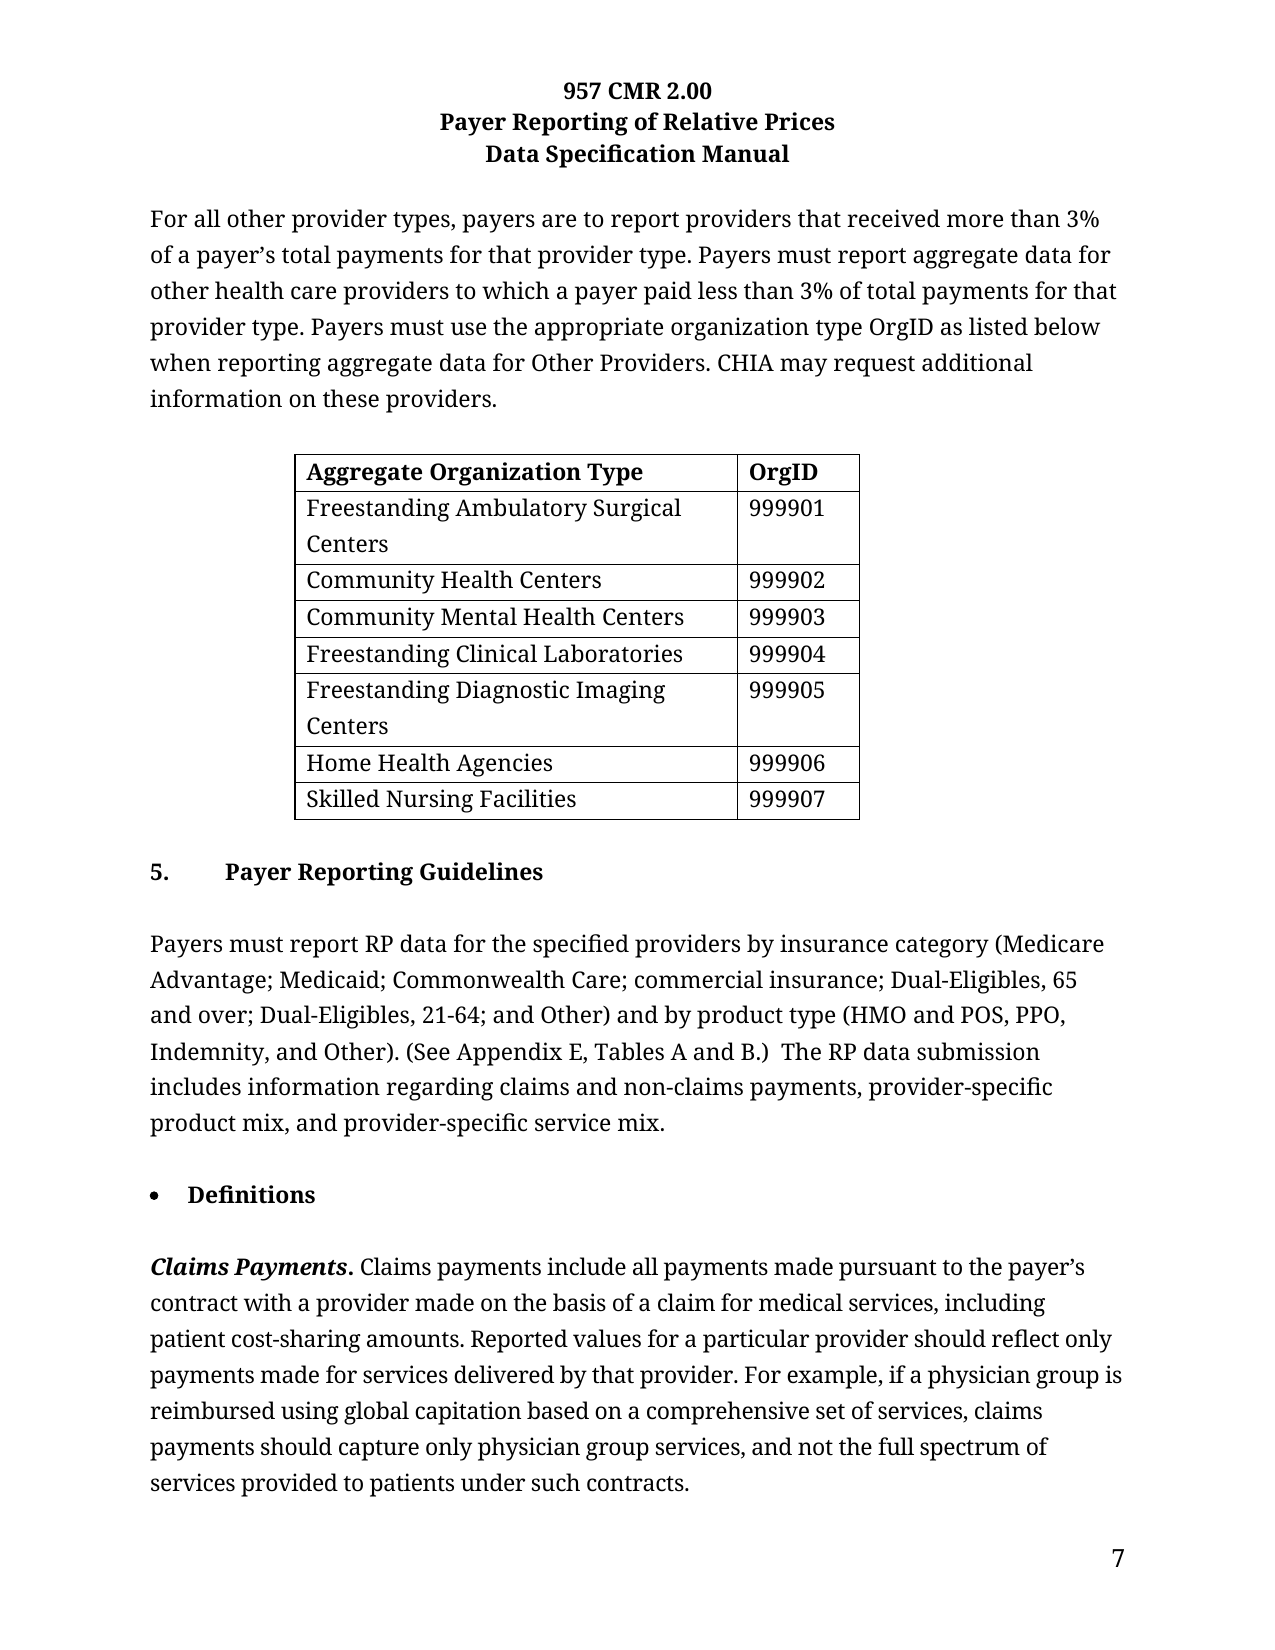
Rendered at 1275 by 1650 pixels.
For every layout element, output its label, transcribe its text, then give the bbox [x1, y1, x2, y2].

table_cell 999902 [738, 565, 859, 600]
table_cell 999901 [738, 492, 859, 563]
table_cell Home Health Agencies [296, 747, 737, 782]
table_cell Community Mental Health Centers [296, 601, 737, 637]
table_cell Freestanding Diagnostic Imaging Centers [296, 674, 737, 746]
list Definitions [150, 1179, 1125, 1210]
table_cell 999903 [738, 601, 859, 637]
table_cell 999904 [738, 638, 859, 673]
table_cell 999906 [738, 747, 859, 782]
text For all other provider types, payers are to report providers that received more than 3% of a payer’s total payments for that provider type. Payers must report aggregate data for other health care providers to which a payer paid less than 3% of total payments for that provider type. Payers must use the appropriate organization type OrgID as listed below when reporting aggregate data for Other Providers. CHIA may request additional information on these providers. [150, 203, 1125, 414]
table_cell Community Health Centers [296, 565, 737, 600]
table_cell Freestanding Clinical Laboratories [296, 638, 737, 673]
text Payers must report RP data for the specified providers by insurance category (Medicare Advantage; Medicaid; Commonwealth Care; commercial insurance; Dual-Eligibles, 65 and over; Dual-Eligibles, 21-64; and Other) and by product type (HMO and POS, PPO, Indemnity, and Other). (See Appendix E, Tables A and B.) The RP data submission includes information regarding claims and non-claims payments, provider-specific product mix, and provider-specific service mix. [150, 928, 1125, 1138]
text Claims Payments. Claims payments include all payments made pursuant to the payer’s contract with a provider made on the basis of a claim for medical services, including patient cost-sharing amounts. Reported values for a particular provider should reflect only payments made for services delivered by that provider. For example, if a physician group is reimbursed using global capitation based on a comprehensive set of services, claims payments should capture only physician group services, and not the full spectrum of services provided to patients under such contracts. [150, 1251, 1125, 1498]
table_header OrgID [738, 455, 859, 491]
text 5. Payer Reporting Guidelines [150, 856, 1125, 887]
table_cell 999905 [738, 674, 859, 746]
table_header Aggregate Organization Type [296, 455, 737, 491]
table_cell Skilled Nursing Facilities [296, 783, 737, 819]
table_cell Freestanding Ambulatory Surgical Centers [296, 492, 737, 563]
table_cell 999907 [738, 783, 859, 819]
